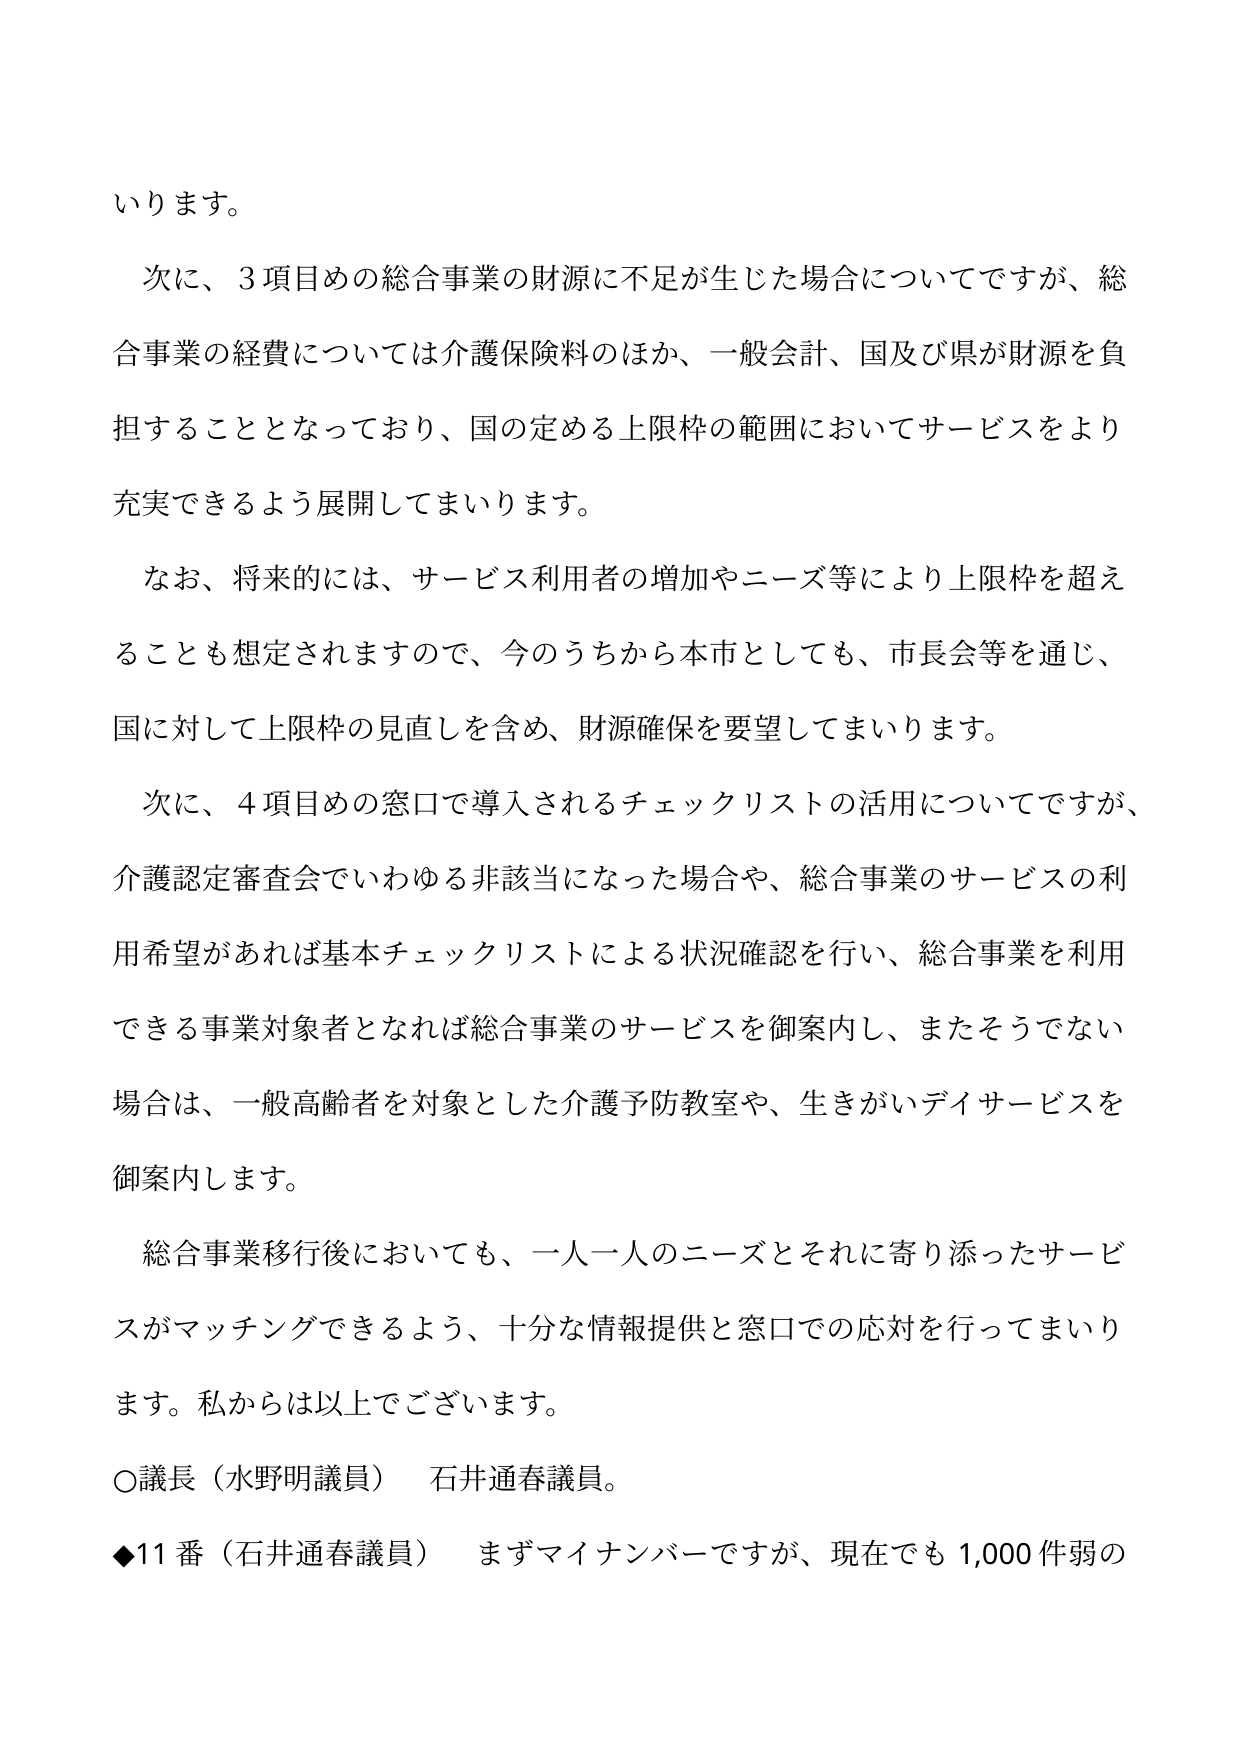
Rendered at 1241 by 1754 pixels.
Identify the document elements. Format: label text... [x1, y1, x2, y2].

text 次に、４項目めの窓口で導入されるチェックリストの活用についてですが、介護認定審査会でいわゆる非該当になった場合や、総合事業のサービスの利用希望があれば基本チェックリストによる状況確認を行い、総合事業を利用できる事業対象者となれば総合事業のサービスを御案内し、またそうでない場合は、一般高齢者を対象とした介護予防教室や、生きがいデイサービスを御案内します。 [112, 764, 1128, 1214]
text 次に、３項目めの総合事業の財源に不足が生じた場合についてですが、総合事業の経費については介護保険料のほか、一般会計、国及び県が財源を負担することとなっており、国の定める上限枠の範囲においてサービスをより充実できるよう展開してまいります。 [112, 239, 1128, 539]
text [112, 1514, 1128, 1589]
text なお、将来的には、サービス利用者の増加やニーズ等により上限枠を超えることも想定されますので、今のうちから本市としても、市長会等を通じ、国に対して上限枠の見直しを含め、財源確保を要望してまいります。 [112, 539, 1128, 764]
text ○議長（水野明議員） 石井通春議員。 [112, 1439, 1128, 1514]
text 総合事業移行後においても、一人一人のニーズとそれに寄り添ったサービスがマッチングできるよう、十分な情報提供と窓口での応対を行ってまいります。私からは以上でございます。 [112, 1214, 1128, 1439]
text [112, 164, 1128, 239]
